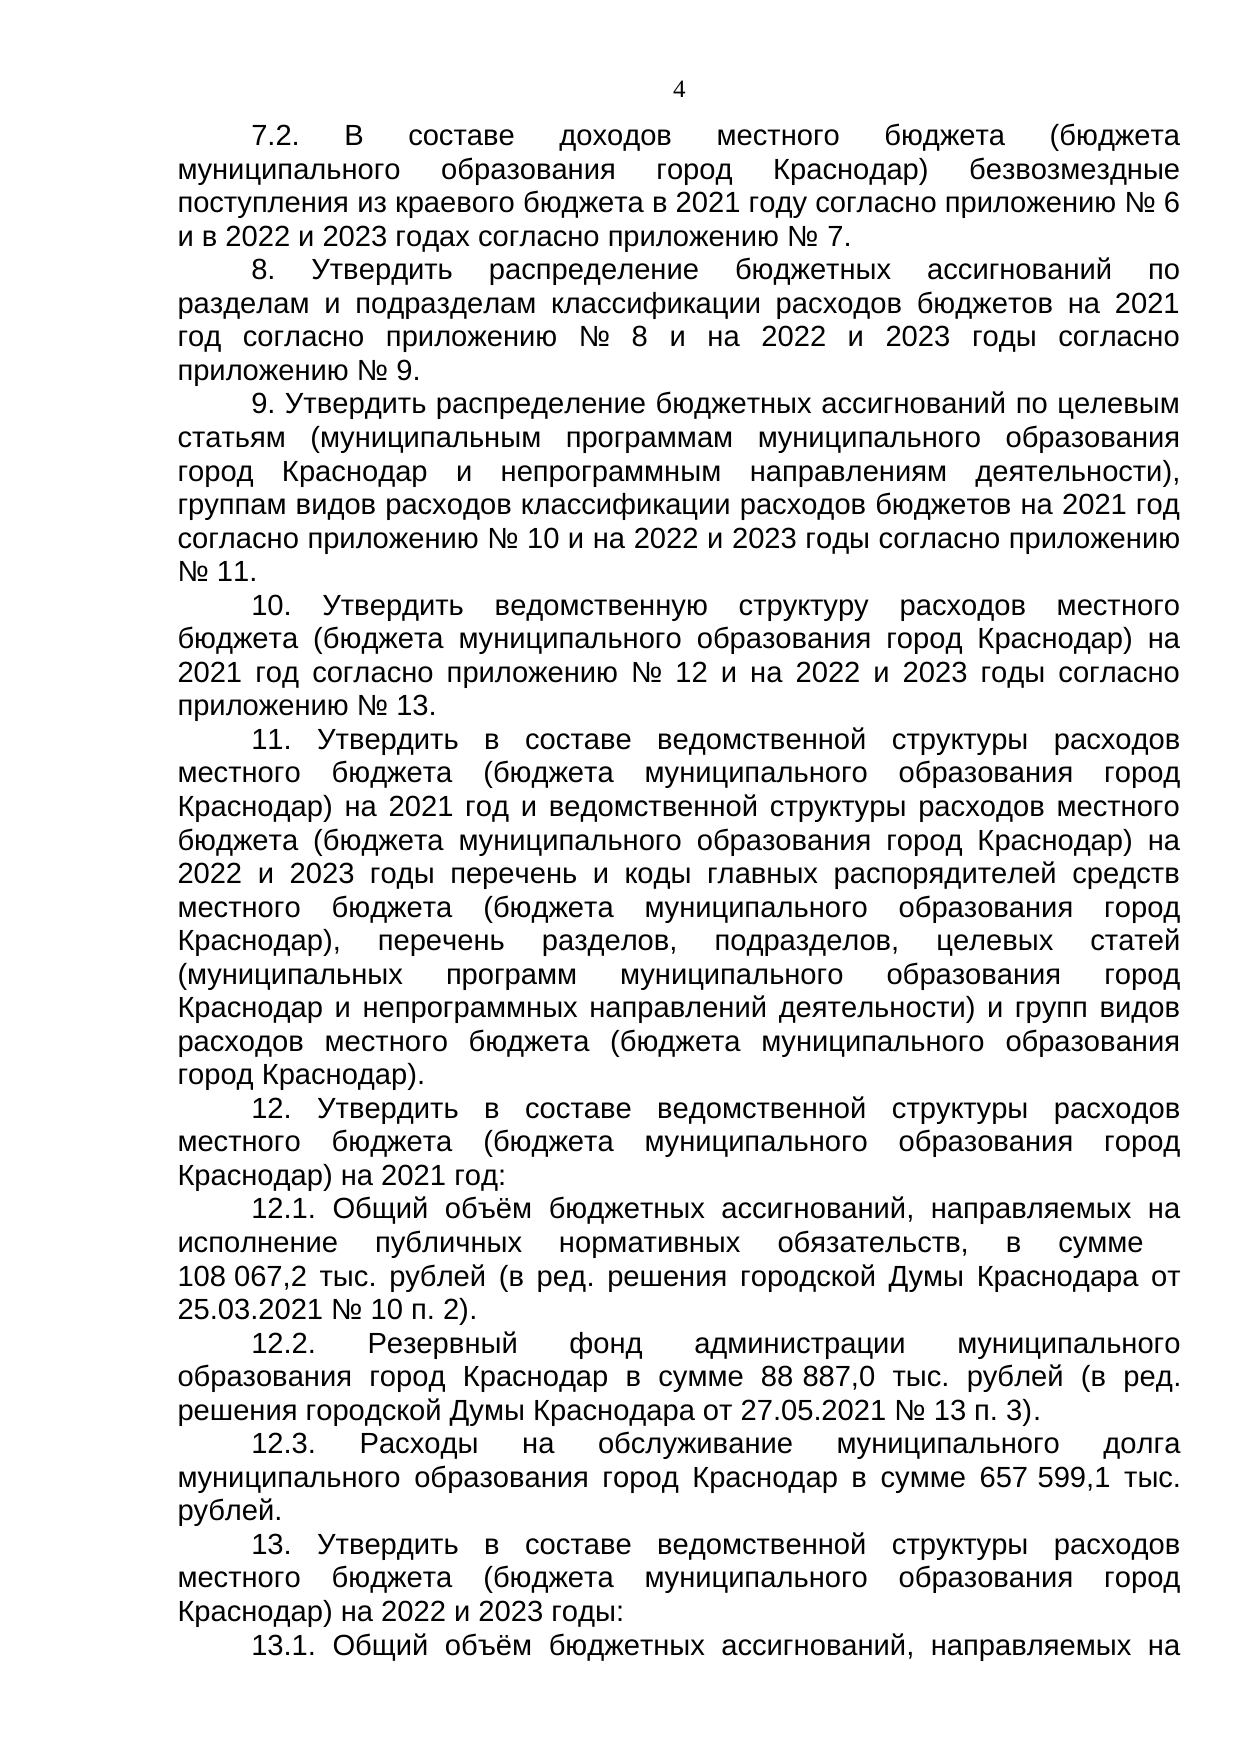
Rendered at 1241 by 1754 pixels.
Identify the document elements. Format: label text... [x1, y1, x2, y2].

text 11. Утвердить в составе ведомственной структуры расходов местного бюджета (бюджета муниципального образования город Краснодар) на 2021 год и ведомственной структуры расходов местного бюджета (бюджета муниципального образования город Краснодар) на 2022 и 2023 годы перечень и коды главных распорядителей средств местного бюджета (бюджета муниципального образования город Краснодар), перечень разделов, подразделов, целевых статей (муниципальных программ муниципального образования город Краснодар и непрограммных направлений деятельности) и групп видов расходов местного бюджета (бюджета муниципального образования город Краснодар). [177, 722, 1181, 1091]
text 13. Утвердить в составе ведомственной структуры расходов местного бюджета (бюджета муниципального образования город Краснодар) на 2022 и 2023 годы: [177, 1527, 1181, 1627]
text 12. Утвердить в составе ведомственной структуры расходов местного бюджета (бюджета муниципального образования город Краснодар) на 2021 год: [177, 1091, 1181, 1191]
text 12.2. Резервный фонд администрации муниципального образования город Краснодар в сумме 88 887,0 тыс. рублей (в ред. решения городской Думы Краснодара от 27.05.2021 № 13 п. 3). [177, 1326, 1181, 1426]
text 12.1. Общий объём бюджетных ассигнований, направляемых на исполнение публичных нормативных обязательств, в сумме 108 067,2 тыс. рублей (в ред. решения городской Думы Краснодара от 25.03.2021 № 10 п. 2). [177, 1191, 1181, 1326]
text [177, 1627, 1181, 1661]
text 8. Утвердить распределение бюджетных ассигнований по разделам и подразделам классификации расходов бюджетов на 2021 год согласно приложению № 8 и на 2022 и 2023 годы согласно приложению № 9. [177, 252, 1181, 386]
text 12.3. Расходы на обслуживание муниципального долга муниципального образования город Краснодар в сумме 657 599,1 тыс. рублей. [177, 1426, 1181, 1527]
text 7.2. В составе доходов местного бюджета (бюджета муниципального образования город Краснодар) безвозмездные поступления из краевого бюджета в 2021 году согласно приложению № 6 и в 2022 и 2023 годах согласно приложению № 7. [177, 118, 1181, 252]
text 10. Утвердить ведомственную структуру расходов местного бюджета (бюджета муниципального образования город Краснодар) на 2021 год согласно приложению № 12 и на 2022 и 2023 годы согласно приложению № 13. [177, 588, 1181, 722]
text 9. Утвердить распределение бюджетных ассигнований по целевым статьям (муниципальным программам муниципального образования город Краснодар и непрограммным направлениям деятельности), группам видов расходов классификации расходов бюджетов на 2021 год согласно приложению № 10 и на 2022 и 2023 годы согласно приложению № 11. [177, 386, 1181, 588]
